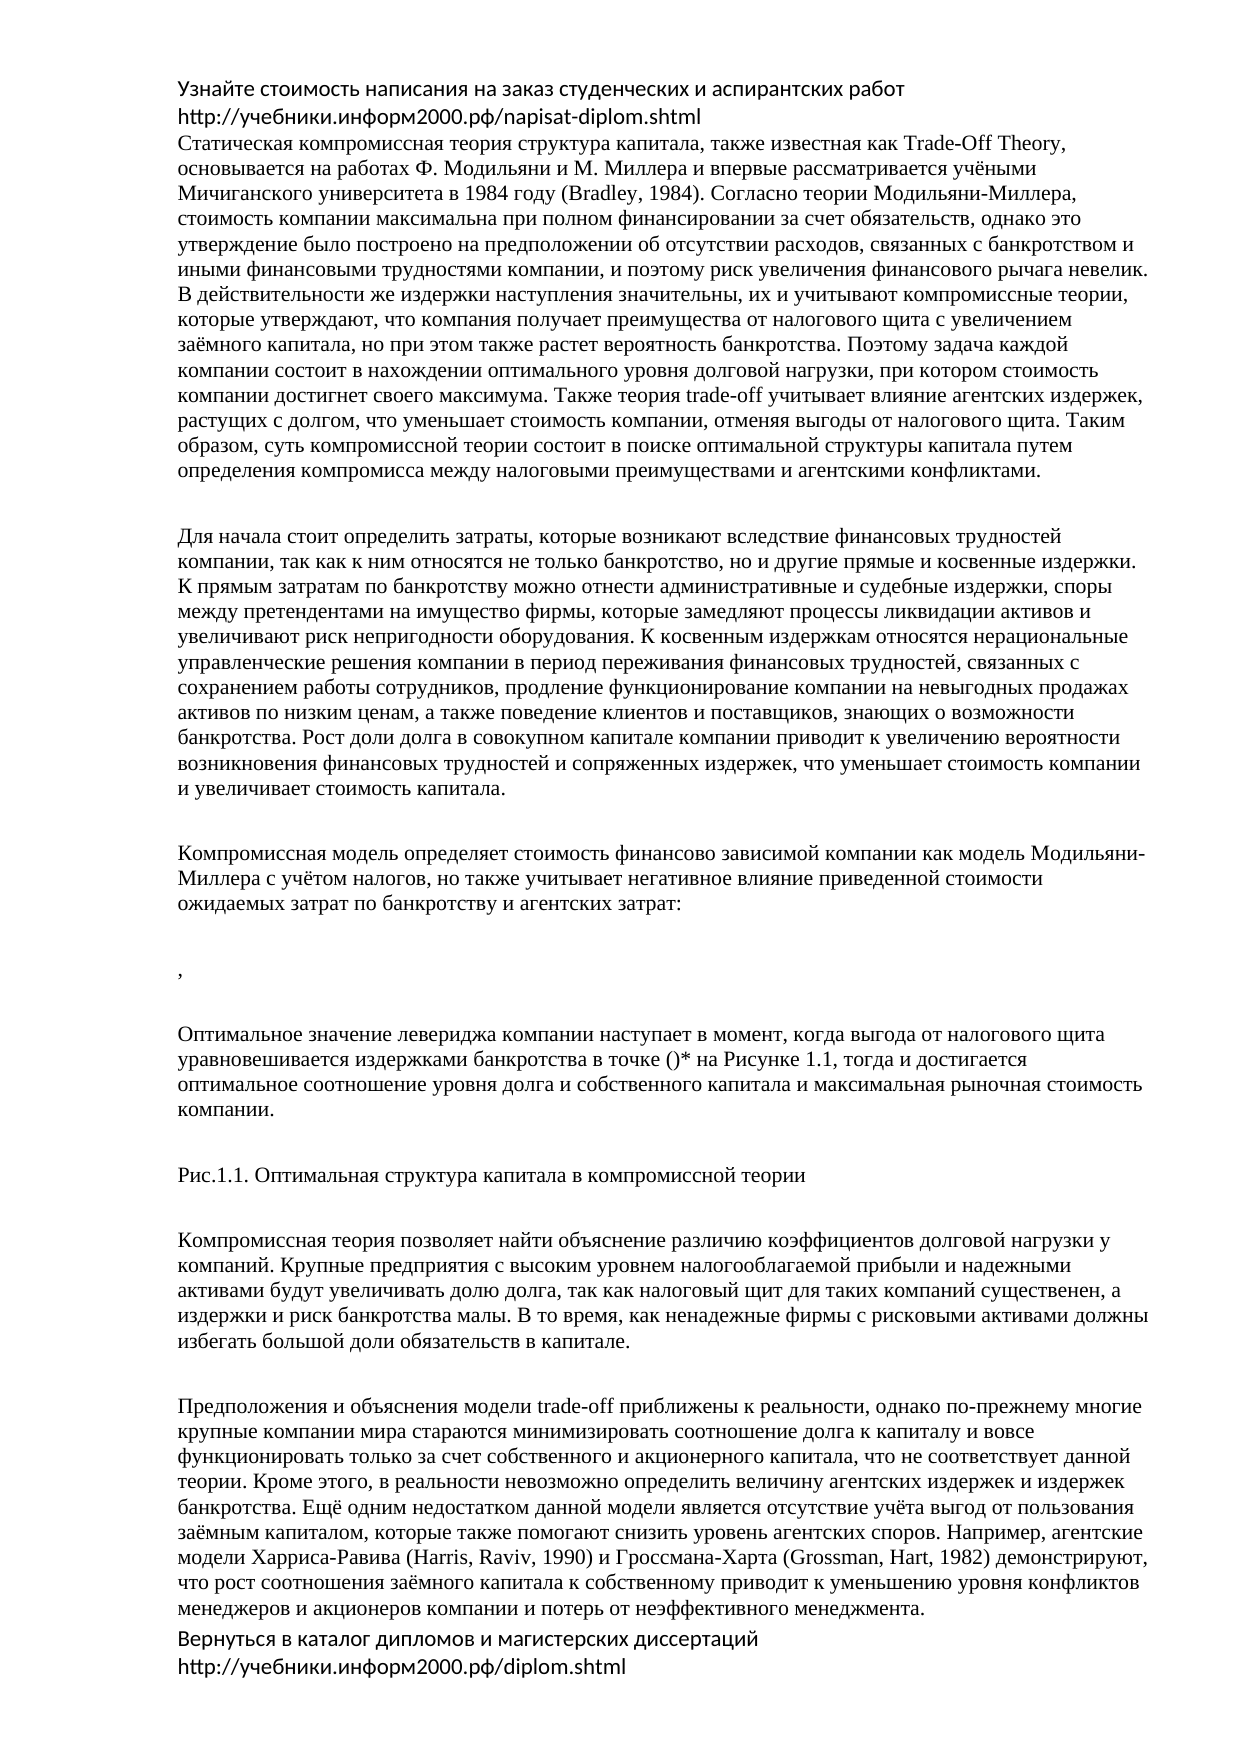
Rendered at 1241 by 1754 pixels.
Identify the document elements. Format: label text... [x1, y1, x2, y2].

text Рис.1.1. Оптимальная структура капитала в компромиссной теории [177, 1162, 1152, 1187]
text Оптимальное значение левериджа компании наступает в момент, когда выгода от налогового щита уравновешивается издержками банкротства в точке ()* на Рисунке 1.1, тогда и достигается оптимальное соотношение уровня долга и собственного капитала и максимальная рыночная стоимость компании. [177, 1021, 1152, 1122]
text , [177, 956, 1152, 981]
text Для начала стоит определить затраты, которые возникают вследствие финансовых трудностей компании, так как к ним относятся не только банкротство, но и другие прямые и косвенные издержки. К прямым затратам по банкротству можно отнести административные и судебные издержки, споры между претендентами на имущество фирмы, которые замедляют процессы ликвидации активов и увеличивают риск непригодности оборудования. К косвенным издержкам относятся нерациональные управленческие решения компании в период переживания финансовых трудностей, связанных с сохранением работы сотрудников, продление функционирование компании на невыгодных продажах активов по низким ценам, а также поведение клиентов и поставщиков, знающих о возможности банкротства. Рост доли долга в совокупном капитале компании приводит к увеличению вероятности возникновения финансовых трудностей и сопряженных издержек, что уменьшает стоимость компании и увеличивает стоимость капитала. [177, 523, 1152, 800]
text Компромиссная модель определяет стоимость финансово зависимой компании как модель Модильяни-Миллера с учётом налогов, но также учитывает негативное влияние приведенной стоимости ожидаемых затрат по банкротству и агентских затрат: [177, 840, 1152, 916]
text Статическая компромиссная теория структура капитала, также известная как Trade-Off Theory, основывается на работах Ф. Модильяни и М. Миллера и впервые рассматривается учёными Мичиганского университета в 1984 году (Bradley, 1984). Согласно теории Модильяни-Миллера, стоимость компании максимальна при полном финансировании за счет обязательств, однако это утверждение было построено на предположении об отсутствии расходов, связанных с банкротством и иными финансовыми трудностями компании, и поэтому риск увеличения финансового рычага невелик. В действительности же издержки наступления значительны, их и учитывают компромиссные теории, которые утверждают, что компания получает преимущества от налогового щита с увеличением заёмного капитала, но при этом также растет вероятность банкротства. Поэтому задача каждой компании состоит в нахождении оптимального уровня долговой нагрузки, при котором стоимость компании достигнет своего максимума. Также теория trade-off учитывает влияние агентских издержек, растущих с долгом, что уменьшает стоимость компании, отменяя выгоды от налогового щита. Таким образом, суть компромиссной теории состоит в поиске оптимальной структуры капитала путем определения компромисса между налоговыми преимуществами и агентскими конфликтами. [177, 130, 1152, 483]
text Предположения и объяснения модели trade-off приближены к реальности, однако по-прежнему многие крупные компании мира стараются минимизировать соотношение долга к капиталу и вовсе функционировать только за счет собственного и акционерного капитала, что не соответствует данной теории. Кроме этого, в реальности невозможно определить величину агентских издержек и издержек банкротства. Ещё одним недостатком данной модели является отсутствие учёта выгод от пользования заёмным капиталом, которые также помогают снизить уровень агентских споров. Например, агентские модели Харриса-Равива (Harris, Raviv, 1990) и Гроссмана-Харта (Grossman, Hart, 1982) демонстрируют, что рост соотношения заёмного капитала к собственному приводит к уменьшению уровня конфликтов менеджеров и акционеров компании и потерь от неэффективного менеджмента. [177, 1393, 1152, 1620]
text Компромиссная теория позволяет найти объяснение различию коэффициентов долговой нагрузки у компаний. Крупные предприятия с высоким уровнем налогооблагаемой прибыли и надежными активами будут увеличивать долю долга, так как налоговый щит для таких компаний существенен, а издержки и риск банкротства малы. В то время, как ненадежные фирмы с рисковыми активами должны избегать большой доли обязательств в капитале. [177, 1227, 1152, 1353]
